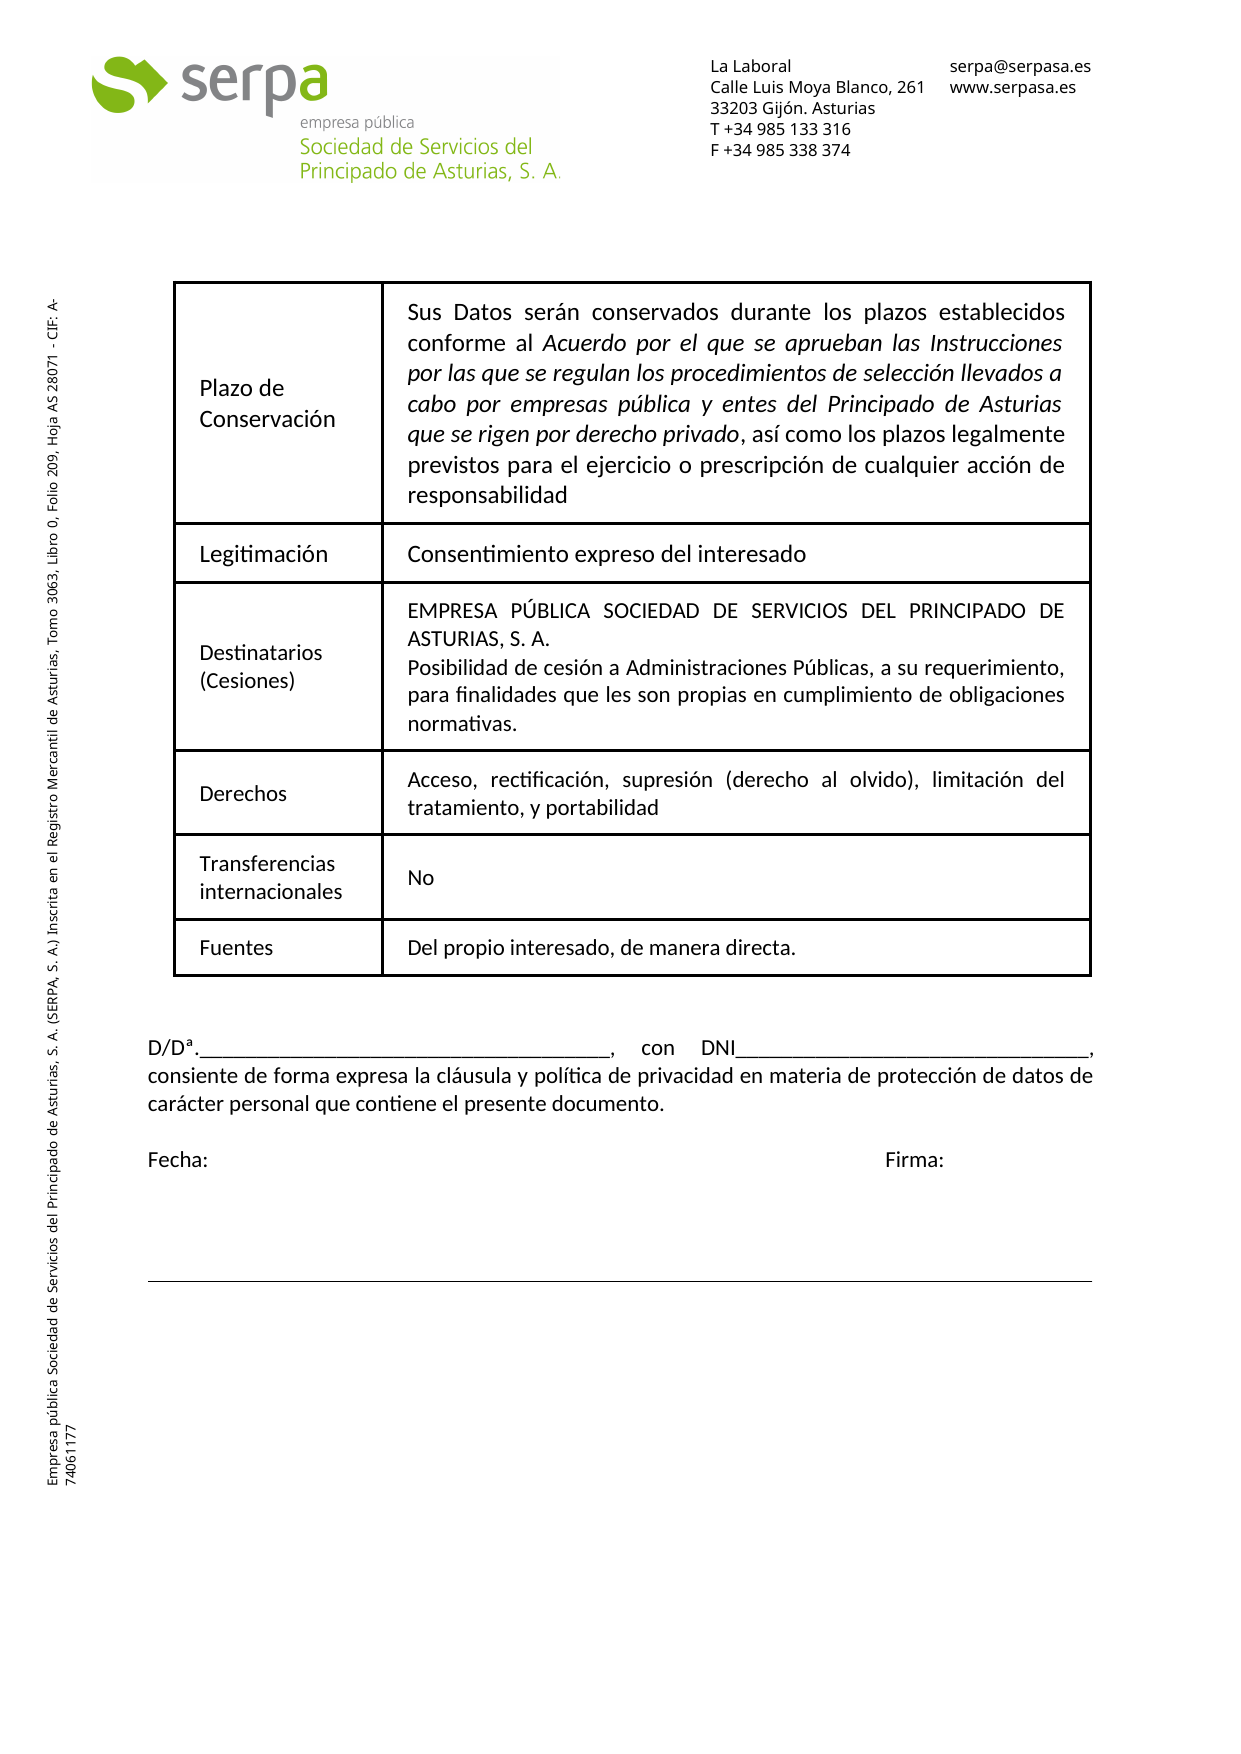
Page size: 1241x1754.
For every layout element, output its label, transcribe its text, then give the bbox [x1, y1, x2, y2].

table_cell Acceso, rectificación, supresión (derecho al olvido), limitación del tratamiento, y portabilidad [384, 752, 1089, 833]
picture [91, 56, 561, 183]
table_cell Consentimiento expreso del interesado [384, 525, 1089, 581]
table_cell Sus Datos serán conservados durante los plazos establecidos conforme al Acuerdo por el que se aprueban las Instrucciones por las que se regulan los procedimientos de selección llevados a cabo por empresas pública y entes del Principado de Asturias que se rigen por derecho privado, así como los plazos legalmente previstos para el ejercicio o prescripción de cualquier acción de responsabilidad [384, 284, 1089, 522]
table_cell Derechos [176, 752, 381, 833]
table_cell EMPRESA PÚBLICA SOCIEDAD DE SERVICIOS DEL PRINCIPADO DE ASTURIAS, S. A. Posibilidad de cesión a Administraciones Públicas, a su requerimiento, para finalidades que les son propias en cumplimiento de obligaciones normativas. [384, 584, 1089, 749]
text Fecha: Firma: [148, 1145, 1096, 1173]
text D/Dª.____________________________________, con DNI_______________________________, consiente de forma expresa la cláusula y política de privacidad en materia de protección de datos de carácter personal que contiene el presente documento. [148, 1033, 1096, 1117]
table_cell Destinatarios (Cesiones) [176, 584, 381, 749]
table_cell Legitimación [176, 525, 381, 581]
table_cell Del propio interesado, de manera directa. [384, 921, 1089, 974]
table_cell Fuentes [176, 921, 381, 974]
table_cell No [384, 836, 1089, 917]
table_cell Transferencias internacionales [176, 836, 381, 917]
table_cell Plazo de Conservación [176, 284, 381, 522]
